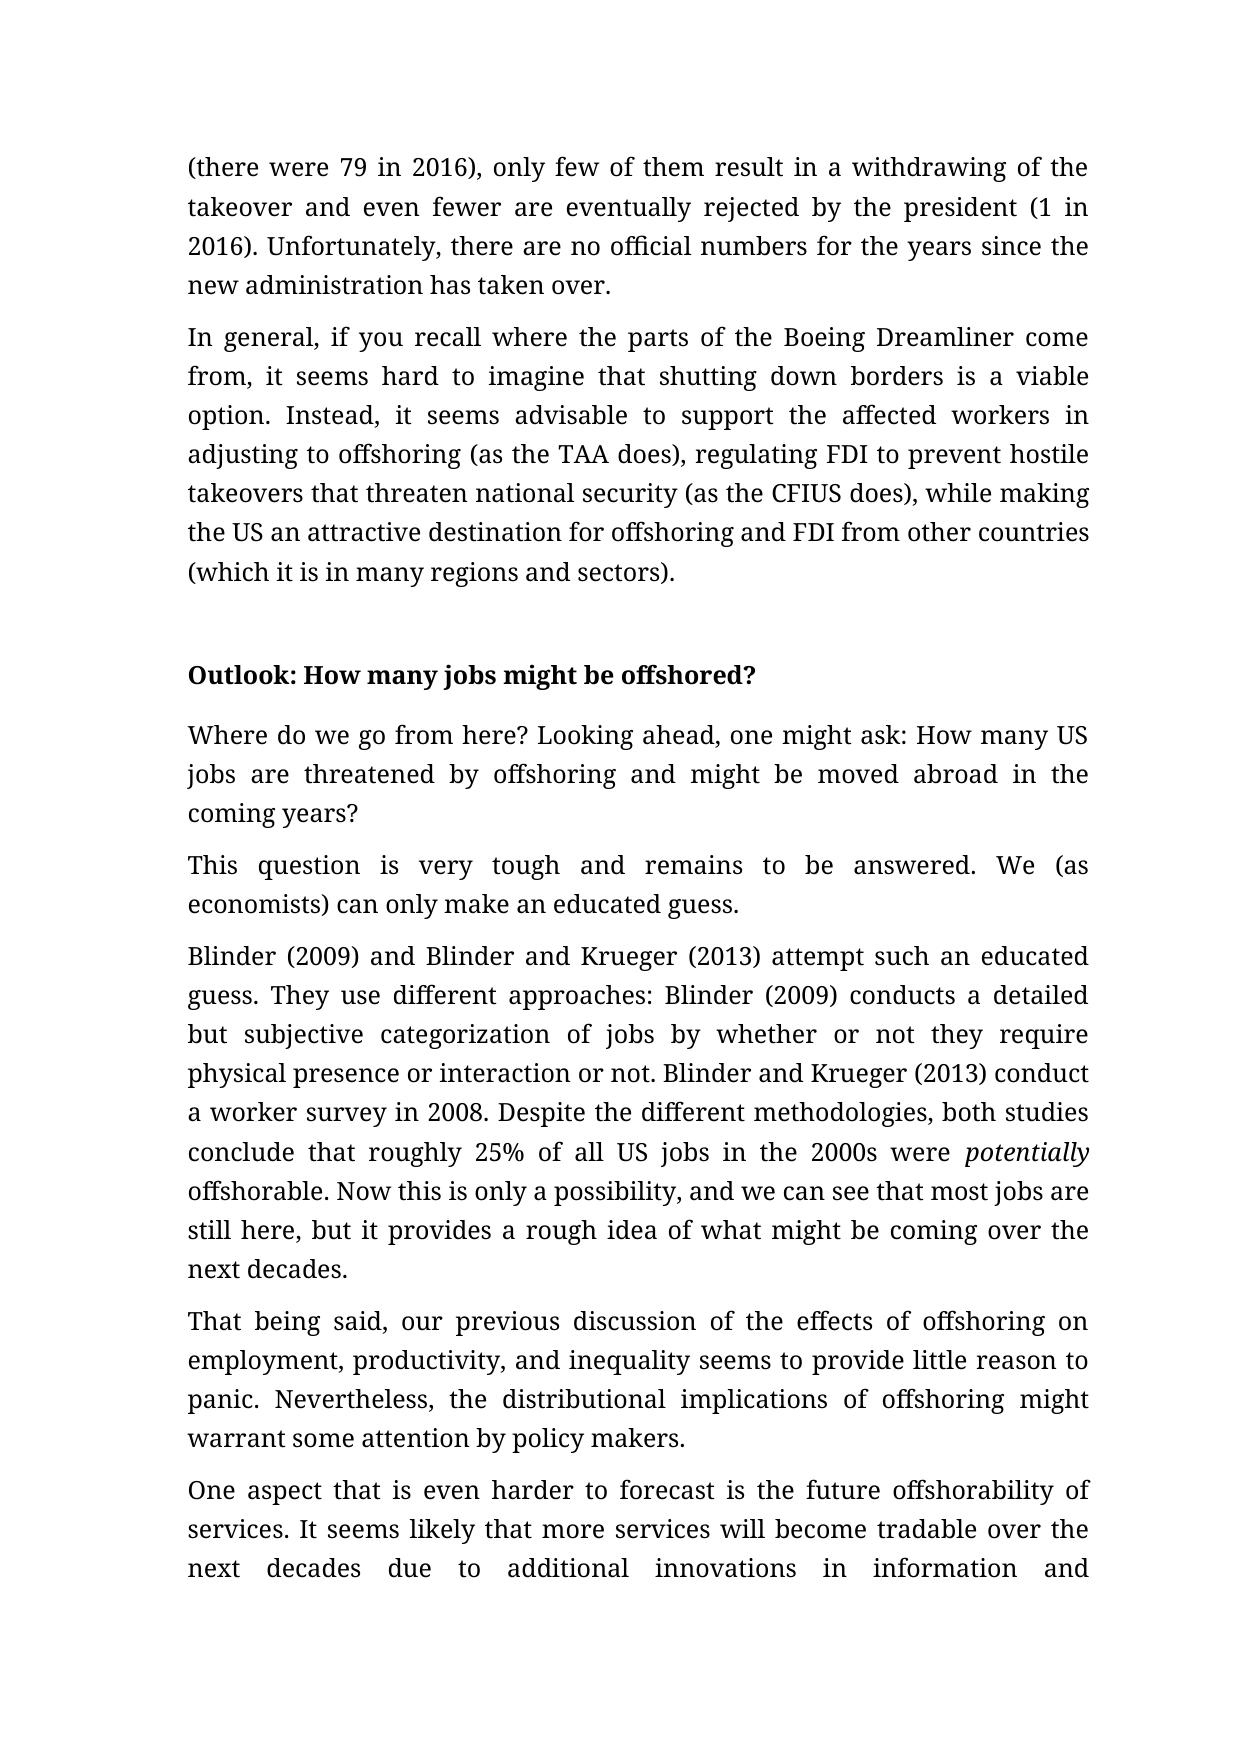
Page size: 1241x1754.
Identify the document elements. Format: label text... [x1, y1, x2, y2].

text Where do we go from here? Looking ahead, one might ask: How many US jobs are threatened by offshoring and might be moved abroad in the coming years? [187, 717, 1090, 830]
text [187, 150, 1090, 302]
text In general, if you recall where the parts of the Boeing Dreamliner come from, it seems hard to imagine that shutting down borders is a viable option. Instead, it seems advisable to support the affected workers in adjusting to offshoring (as the TAA does), regulating FDI to prevent hostile takeovers that threaten national security (as the CFIUS does), while making the US an attractive destination for offshoring and FDI from other countries (which it is in many regions and sectors). [187, 319, 1090, 588]
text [187, 1472, 1090, 1585]
text Blinder (2009) and Blinder and Krueger (2013) attempt such an educated guess. They use different approaches: Blinder (2009) conducts a detailed but subjective categorization of jobs by whether or not they require physical presence or interaction or not. Blinder and Krueger (2013) conduct a worker survey in 2008. Despite the different methodologies, both studies conclude that roughly 25% of all US jobs in the 2000s were potentially offshorable. Now this is only a possibility, and we can see that most jobs are still here, but it provides a rough idea of what might be coming over the next decades. [187, 938, 1090, 1286]
text That being said, our previous discussion of the effects of offshoring on employment, productivity, and inequality seems to provide little reason to panic. Nevertheless, the distributional implications of offshoring might warrant some attention by policy makers. [187, 1303, 1090, 1455]
text This question is very tough and remains to be answered. We (as economists) can only make an educated guess. [187, 847, 1090, 921]
text Outlook: How many jobs might be offshored? [150, 657, 1090, 692]
